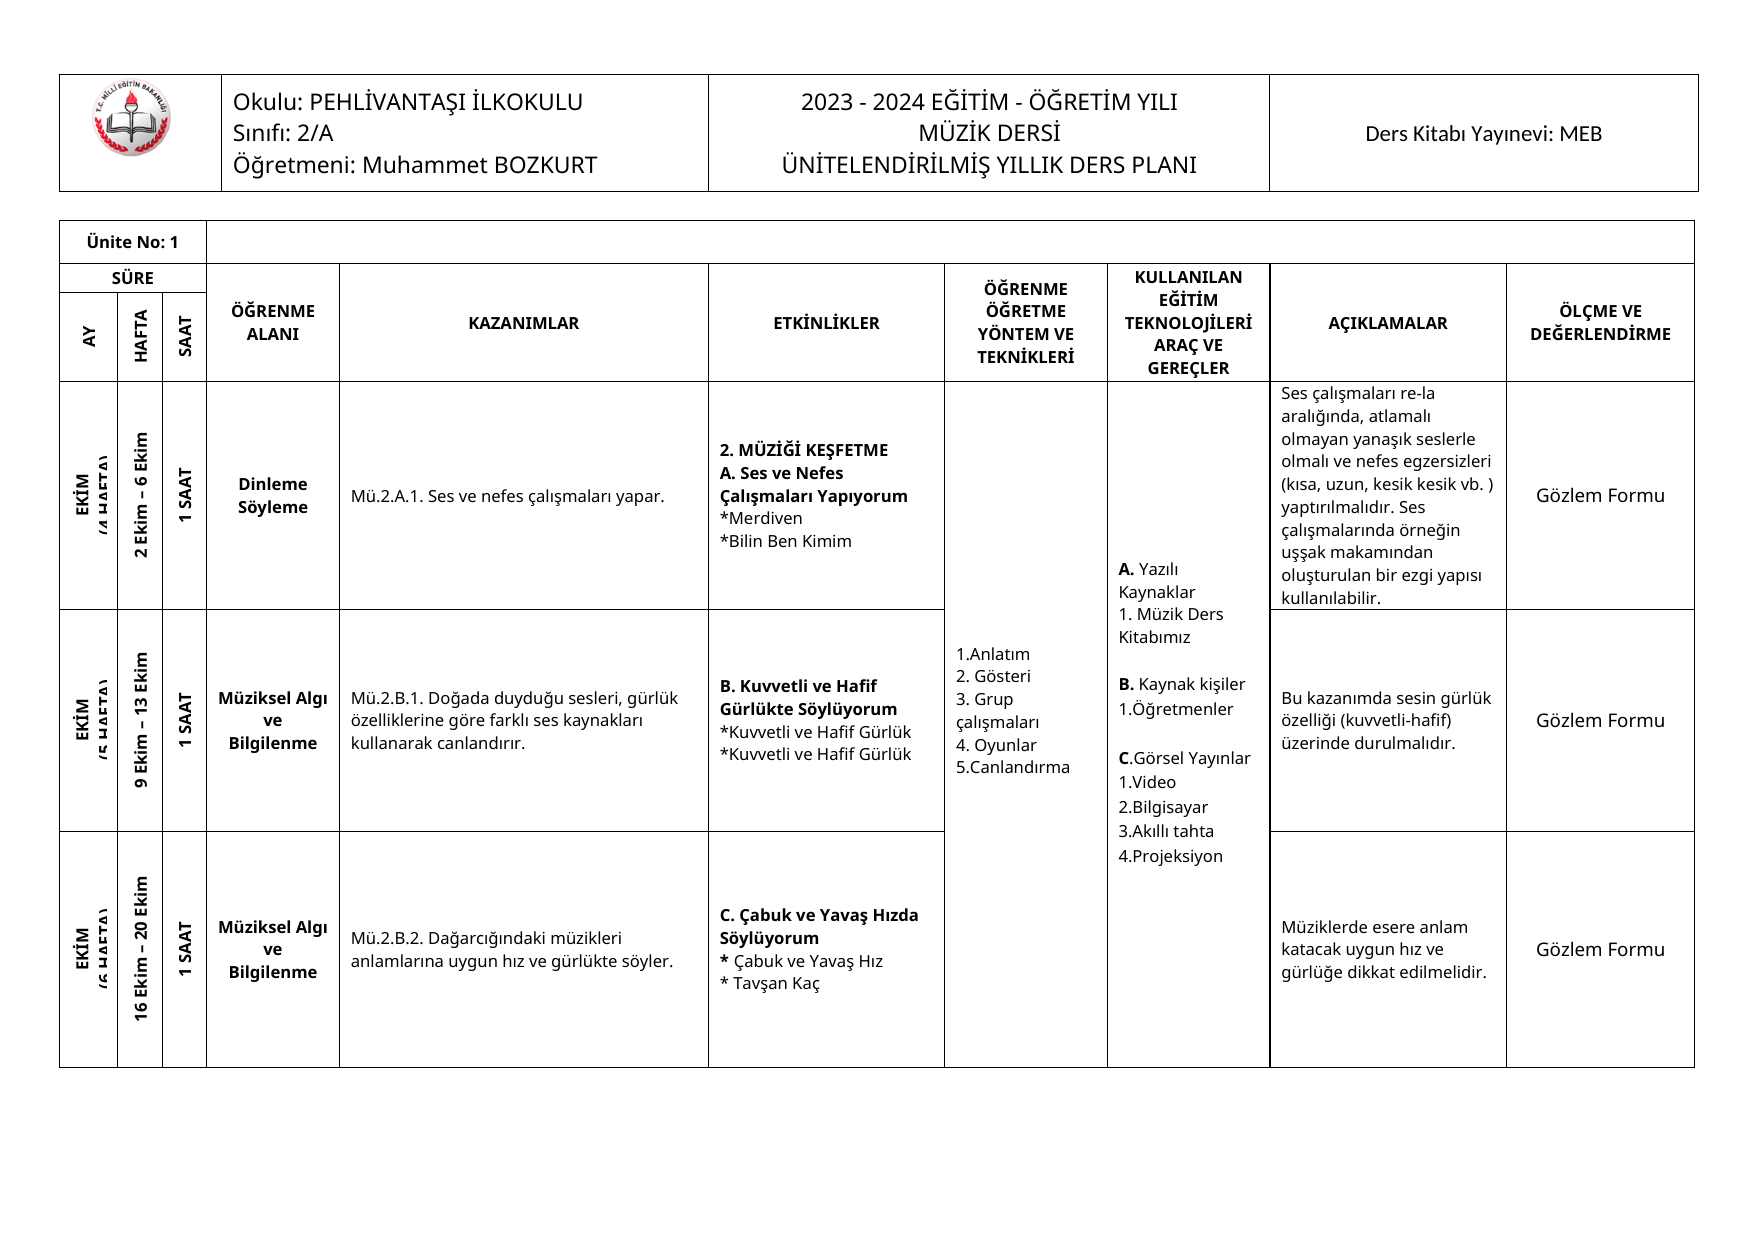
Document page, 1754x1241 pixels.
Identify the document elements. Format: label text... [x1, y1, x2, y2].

table_cell ETKİNLİKLER [709, 264, 944, 381]
table_header [207, 221, 1694, 263]
table_cell 2 Ekim – 6 Ekim [118, 382, 162, 609]
table_cell Gözlem Formu [1507, 382, 1694, 609]
table_cell SAAT [163, 293, 206, 381]
table_cell 1.Anlatım 2. Gösteri 3. Grup çalışmaları 4. Oyunlar 5.Canlandırma [945, 382, 1107, 1067]
table_cell 1 SAAT [163, 832, 206, 1067]
table_cell Dinleme Söyleme [207, 382, 339, 609]
table_cell 1 SAAT [163, 610, 206, 831]
table_header Ünite No: 1 [60, 221, 206, 263]
table_cell KAZANIMLAR [340, 264, 708, 381]
table_cell 1 SAAT [163, 382, 206, 609]
picture [86, 75, 176, 163]
table_cell Gözlem Formu [1507, 832, 1694, 1067]
table_cell Bu kazanımda sesin gürlük özelliği (kuvvetli-hafif) üzerinde durulmalıdır. [1271, 610, 1506, 831]
table_cell SÜRE [60, 264, 206, 292]
table_cell C. Çabuk ve Yavaş Hızda Söylüyorum * Çabuk ve Yavaş Hız * Tavşan Kaç [709, 832, 944, 1067]
table_cell ÖĞRENME ÖĞRETME YÖNTEM VE TEKNİKLERİ [945, 264, 1107, 381]
table_cell 16 Ekim – 20 Ekim [118, 832, 162, 1067]
table_cell Müziklerde esere anlam katacak uygun hız ve gürlüğe dikkat edilmelidir. [1271, 832, 1506, 1067]
table_cell ÖLÇME VE DEĞERLENDİRME [1507, 264, 1694, 381]
table_cell Ses çalışmaları re-la aralığında, atlamalı olmayan yanaşık seslerle olmalı ve nefes egzersizleri (kısa, uzun, kesik kesik vb. ) yaptırılmalıdır. Ses çalışmalarında örneğin uşşak makamından oluşturulan bir ezgi yapısı kullanılabilir. [1271, 382, 1506, 609]
table_cell EKİM (4.HAFTA) [60, 382, 117, 609]
table_cell EKİM (5.HAFTA) [60, 610, 117, 831]
table_cell 2. MÜZİĞİ KEŞFETME A. Ses ve Nefes Çalışmaları Yapıyorum *Merdiven *Bilin Ben Kimim [709, 382, 944, 609]
table_cell B. Kuvvetli ve Hafif Gürlükte Söylüyorum *Kuvvetli ve Hafif Gürlük *Kuvvetli ve Hafif Gürlük [709, 610, 944, 831]
table_cell Mü.2.A.1. Ses ve nefes çalışmaları yapar. [340, 382, 708, 609]
table_cell 9 Ekim – 13 Ekim [118, 610, 162, 831]
table_cell Müziksel Algı ve Bilgilenme [207, 832, 339, 1067]
table_cell Gözlem Formu [1507, 610, 1694, 831]
table_cell AÇIKLAMALAR [1271, 264, 1506, 381]
table_cell Müziksel Algı ve Bilgilenme [207, 610, 339, 831]
table_cell Mü.2.B.1. Doğada duyduğu sesleri, gürlük özelliklerine göre farklı ses kaynakları kullanarak canlandırır. [340, 610, 708, 831]
table_cell ÖĞRENME ALANI [207, 264, 339, 381]
table_cell EKİM (6.HAFTA) [60, 832, 117, 1067]
table_cell HAFTA [118, 293, 162, 381]
table_cell KULLANILAN EĞİTİM TEKNOLOJİLERİ ARAÇ VE GEREÇLER [1108, 264, 1269, 381]
table_cell Mü.2.B.2. Dağarcığındaki müzikleri anlamlarına uygun hız ve gürlükte söyler. [340, 832, 708, 1067]
table_cell A. Yazılı Kaynaklar 1. Müzik Ders Kitabımız B. Kaynak kişiler 1.Öğretmenler C.Görsel Yayınlar 1.Video 2.Bilgisayar 3.Akıllı tahta 4.Projeksiyon [1108, 382, 1269, 1067]
table_cell AY [60, 293, 117, 381]
